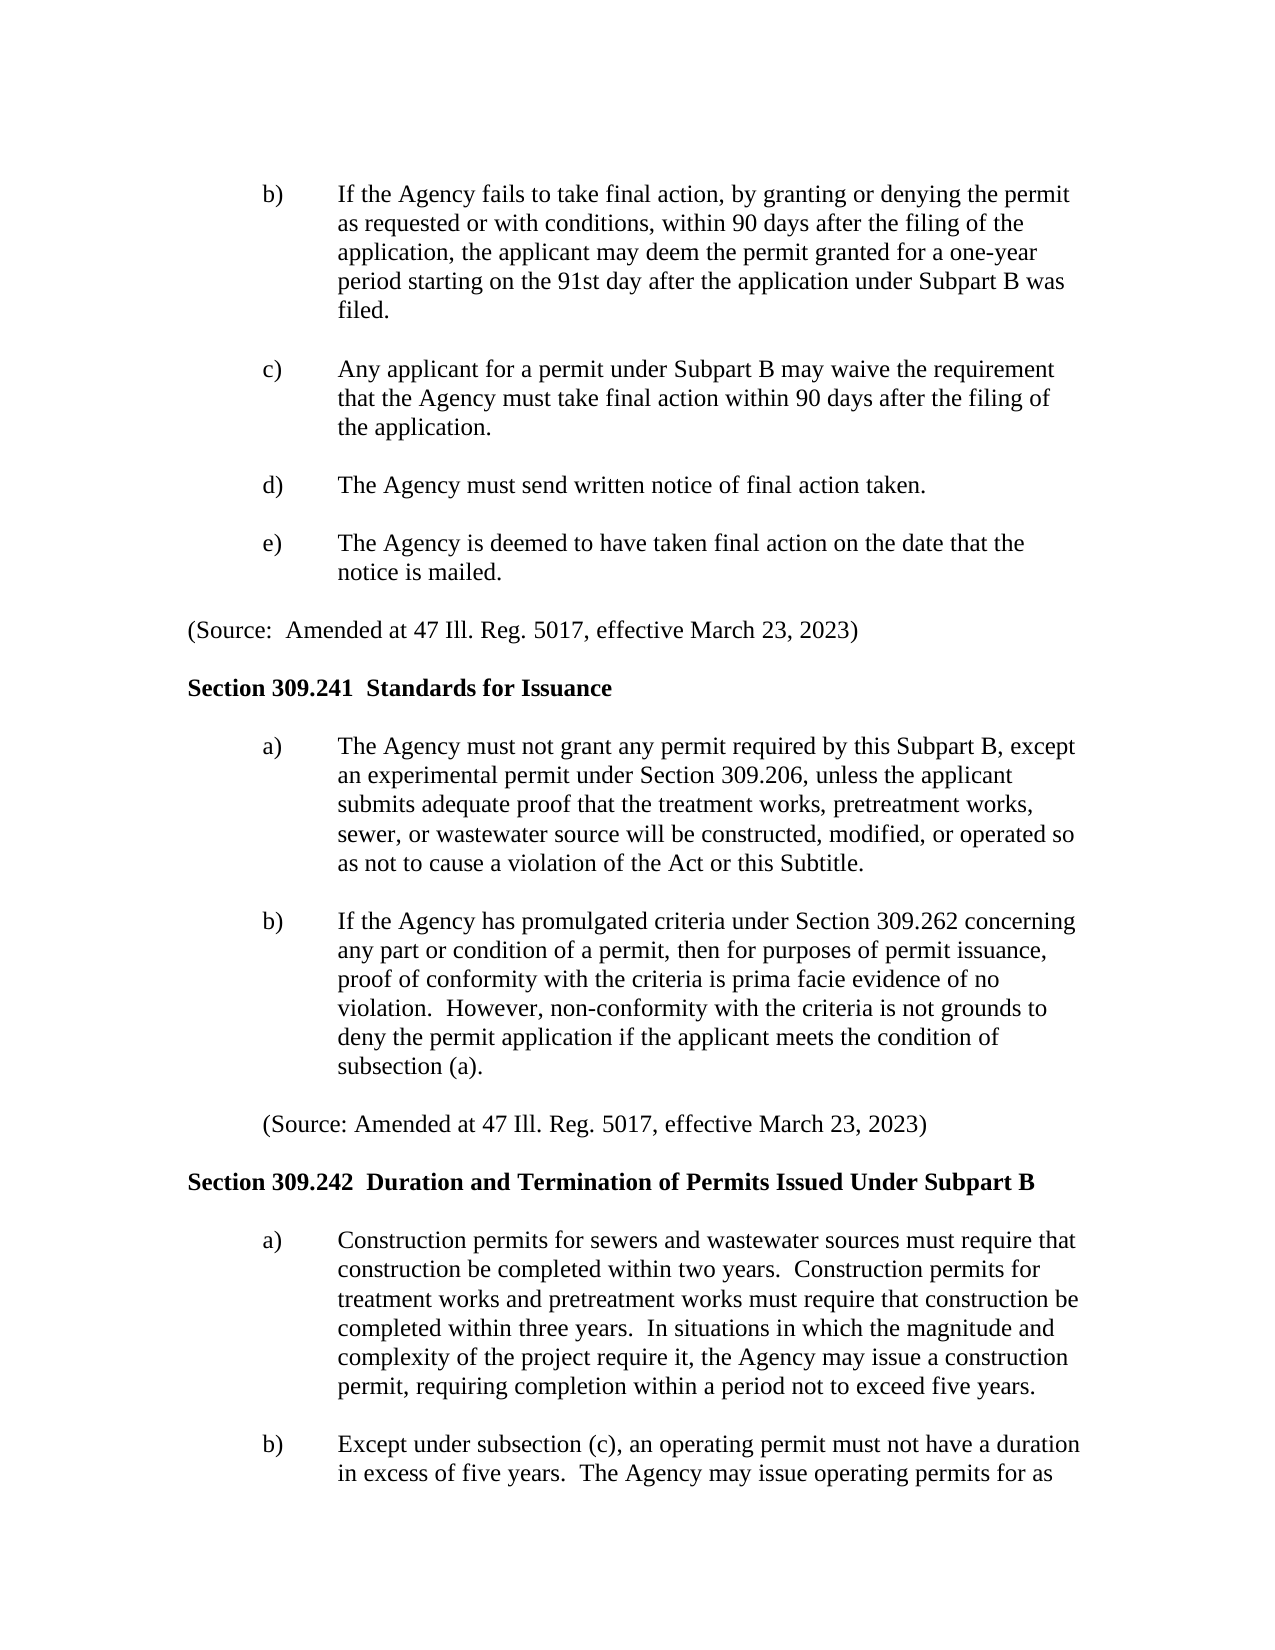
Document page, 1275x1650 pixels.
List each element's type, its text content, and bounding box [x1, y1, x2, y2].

text (Source: Amended at 47 Ill. Reg. 5017, effective March 23, 2023) [187, 615, 1087, 644]
text c) Any applicant for a permit under Subpart B may waive the requirement that the Agency must take final action within 90 days after the filing of the application. [262, 353, 1087, 441]
text a) The Agency must not grant any permit required by this Subpart B, except an experimental permit under Section 309.206, unless the applicant submits adequate proof that the treatment works, pretreatment works, sewer, or wastewater source will be constructed, modified, or operated so as not to cause a violation of the Act or this Subtitle. [262, 731, 1087, 877]
text a) Construction permits for sewers and wastewater sources must require that construction be completed within two years. Construction permits for treatment works and pretreatment works must require that construction be completed within three years. In situations in which the magnitude and complexity of the project require it, the Agency may issue a construction permit, requiring completion within a period not to exceed five years. [262, 1225, 1087, 1400]
text e) The Agency is deemed to have taken final action on the date that the notice is mailed. [262, 528, 1087, 586]
text Section 309.241 Standards for Issuance [187, 673, 1087, 702]
text (Source: Amended at 47 Ill. Reg. 5017, effective March 23, 2023) [187, 1109, 1087, 1138]
text b) If the Agency fails to take final action, by granting or denying the permit as requested or with conditions, within 90 days after the filing of the application, the applicant may deem the permit granted for a one-year period starting on the 91st day after the application under Subpart B was filed. [262, 179, 1087, 324]
text d) The Agency must send written notice of final action taken. [187, 470, 1087, 499]
text Section 309.242 Duration and Termination of Permits Issued Under Subpart B [187, 1167, 1087, 1196]
text b) If the Agency has promulgated criteria under Section 309.262 concerning any part or condition of a permit, then for purposes of permit issuance, proof of conformity with the criteria is prima facie evidence of no violation. However, non-conformity with the criteria is not grounds to deny the permit application if the applicant meets the condition of subsection (a). [262, 906, 1087, 1080]
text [262, 1429, 1087, 1487]
